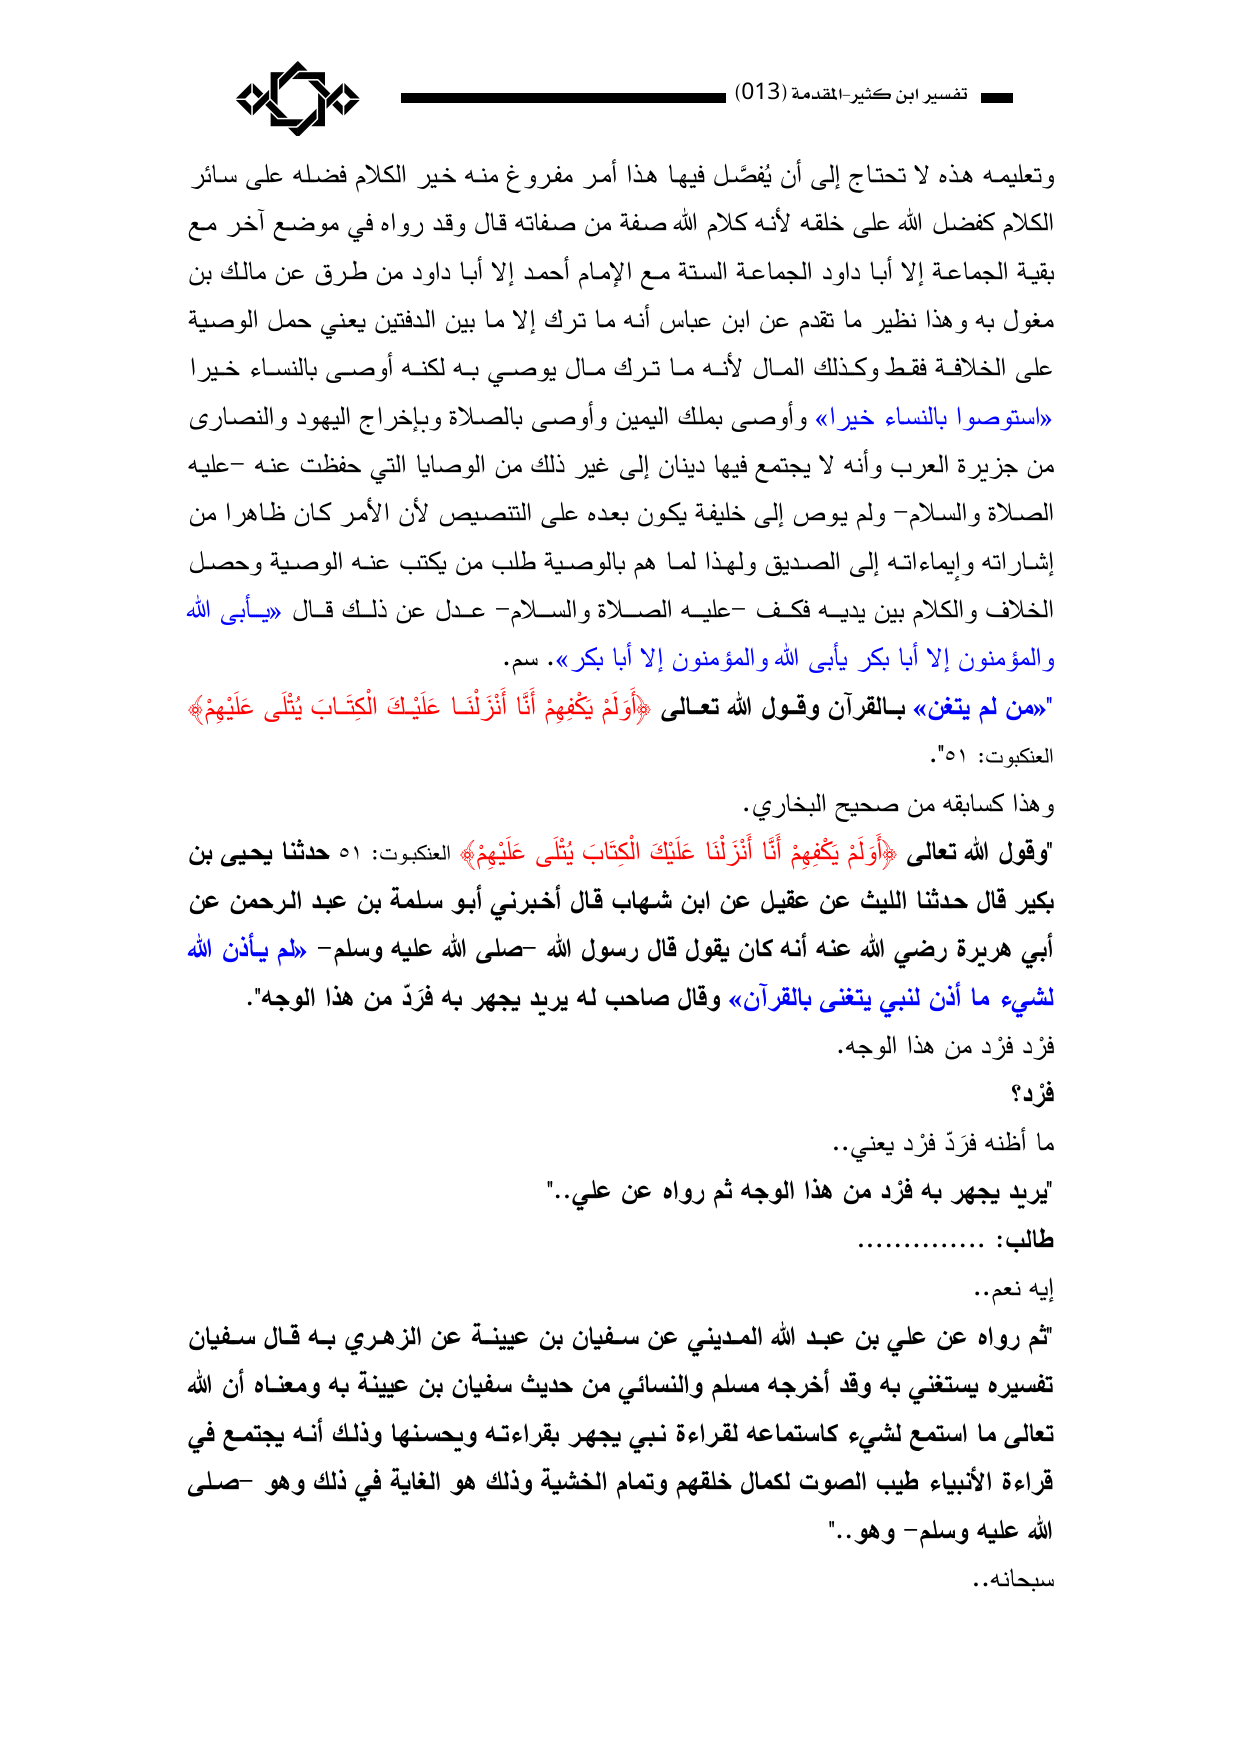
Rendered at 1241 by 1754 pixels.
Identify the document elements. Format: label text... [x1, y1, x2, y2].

text ما أظنه فرَدّ فرْد يعني.. [187, 1118, 1053, 1166]
text فرْد؟ [187, 1069, 1053, 1118]
text سبحانه.. [187, 1554, 1053, 1603]
text "ثم رواه عن علي بن عبد الله المديني عن سفيان بن عيينة عن الزهري به قال سفيان تفسيره يستغني به وقد أخرجه مسلم والنسائي من حديث سفيان بن عيينة به ومعناه أن الله تعالى ما استمع لشيء كاستماعه لقراءة نبي يجهر بقراءته ويحسنها وذلك أنه يجتمع في قراءة الأنبياء طيب الصوت لكمال خلقهم وتمام الخشية وذلك هو الغاية في ذلك وهو -صلى الله عليه وسلم- وهو.." [187, 1312, 1053, 1554]
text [187, 150, 1053, 682]
text طالب: .............. [187, 1215, 1053, 1263]
text "«من لم يتغن» بالقرآن وقول الله تعالى {أَوَلَمْ يَكْفِهِمْ أَنَّا أَنْزَلْنَا عَلَيْكَ الْكِتَابَ يُتْلَى عَلَيْهِمْ} العنكبوت: ٥١". [187, 682, 1053, 779]
text إيه نعم.. [187, 1263, 1053, 1312]
text "يريد يجهر به فرْد من هذا الوجه ثم رواه عن علي.." [187, 1166, 1053, 1215]
text وهذا كسابقه من صحيح البخاري. [187, 779, 1053, 827]
text "وقول الله تعالى {أَوَلَمْ يَكْفِهِمْ أَنَّا أَنْزَلْنَا عَلَيْكَ الْكِتَابَ يُتْلَى عَلَيْهِمْ} العنكبوت: ٥١ حدثنا يحيى بن بكير قال حدثنا الليث عن عقيل عن ابن شهاب قال أخبرني أبو سلمة بن عبد الرحمن عن أبي هريرة رضي الله عنه أنه كان يقول قال رسول الله -صلى الله عليه وسلم- «لم يأذن الله لشيء ما أذن لنبي يتغنى بالقرآن» وقال صاحب له يريد يجهر به فرَدّ من هذا الوجه". [187, 827, 1053, 1021]
text فرْد فرْد من هذا الوجه. [187, 1021, 1053, 1069]
